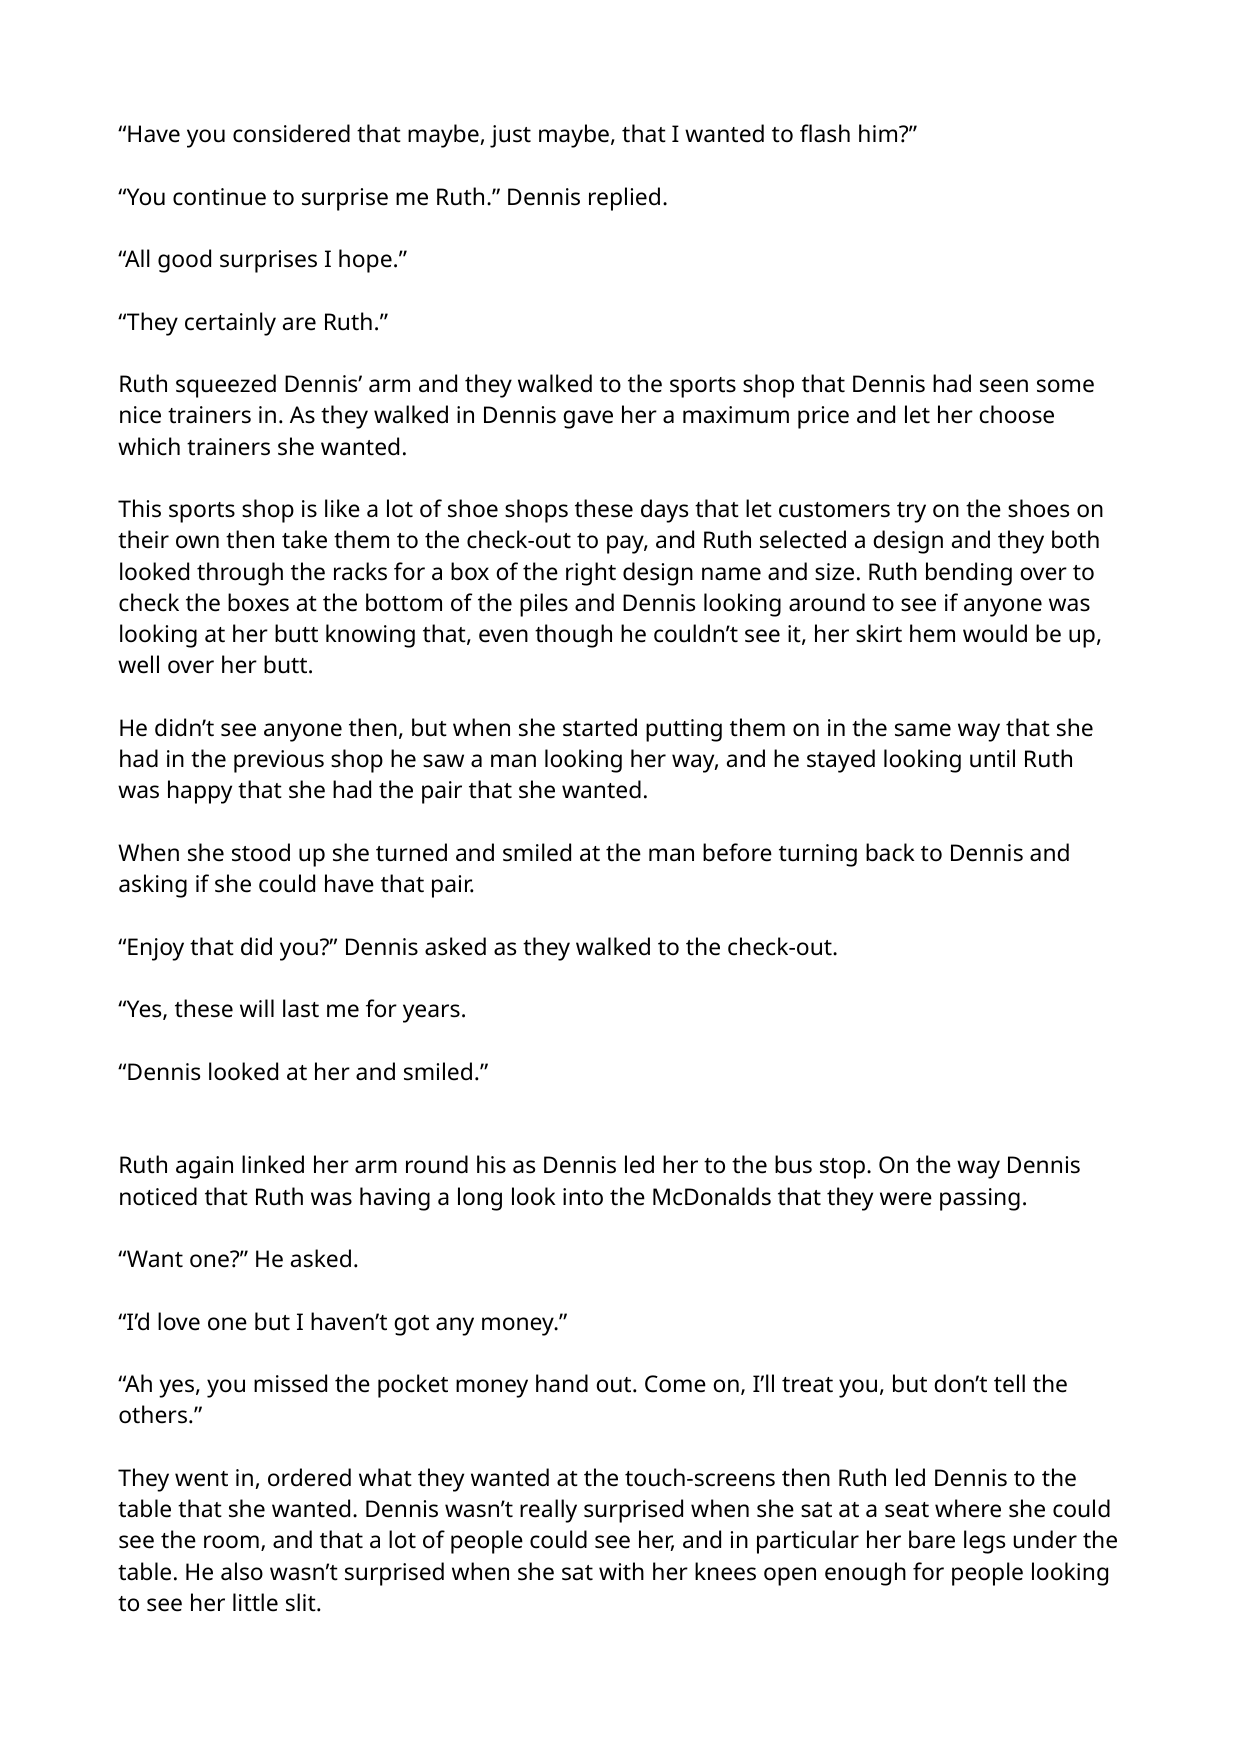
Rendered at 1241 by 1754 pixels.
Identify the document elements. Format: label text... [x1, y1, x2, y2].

text “Ah yes, you missed the pocket money hand out. Come on, I’ll treat you, but don’t tell the others.” [118, 1368, 1122, 1431]
text He didn’t see anyone then, but when she started putting them on in the same way that she had in the previous shop he saw a man looking her way, and he stayed looking until Ruth was happy that she had the pair that she wanted. [118, 712, 1122, 806]
text “Want one?” He asked. [118, 1243, 1122, 1274]
text “Yes, these will last me for years. [118, 993, 1122, 1024]
text Ruth squeezed Dennis’ arm and they walked to the sports shop that Dennis had seen some nice trainers in. As they walked in Dennis gave her a maximum price and let her choose which trainers she wanted. [118, 368, 1122, 462]
text Ruth again linked her arm round his as Dennis led her to the bus stop. On the way Dennis noticed that Ruth was having a long look into the McDonalds that they were passing. [118, 1149, 1122, 1212]
text “Dennis looked at her and smiled.” [118, 1056, 1122, 1087]
text When she stood up she turned and smiled at the man before turning back to Dennis and asking if she could have that pair. [118, 837, 1122, 899]
text “Enjoy that did you?” Dennis asked as they walked to the check-out. [118, 931, 1122, 962]
text “They certainly are Ruth.” [118, 306, 1122, 337]
text They went in, ordered what they wanted at the touch-screens then Ruth led Dennis to the table that she wanted. Dennis wasn’t really surprised when she sat at a seat where she could see the room, and that a lot of people could see her, and in particular her bare legs under the table. He also wasn’t surprised when she sat with her knees open enough for people looking to see her little slit. [118, 1462, 1122, 1618]
text “You continue to surprise me Ruth.” Dennis replied. [118, 181, 1122, 212]
text This sports shop is like a lot of shoe shops these days that let customers try on the shoes on their own then take them to the check-out to pay, and Ruth selected a design and they both looked through the racks for a box of the right design name and size. Ruth bending over to check the boxes at the bottom of the piles and Dennis looking around to see if anyone was looking at her butt knowing that, even though he couldn’t see it, her skirt hem would be up, well over her butt. [118, 493, 1122, 681]
text “Have you considered that maybe, just maybe, that I wanted to flash him?” [118, 118, 1122, 149]
text “I’d love one but I haven’t got any money.” [118, 1306, 1122, 1368]
text “All good surprises I hope.” [118, 243, 1122, 274]
